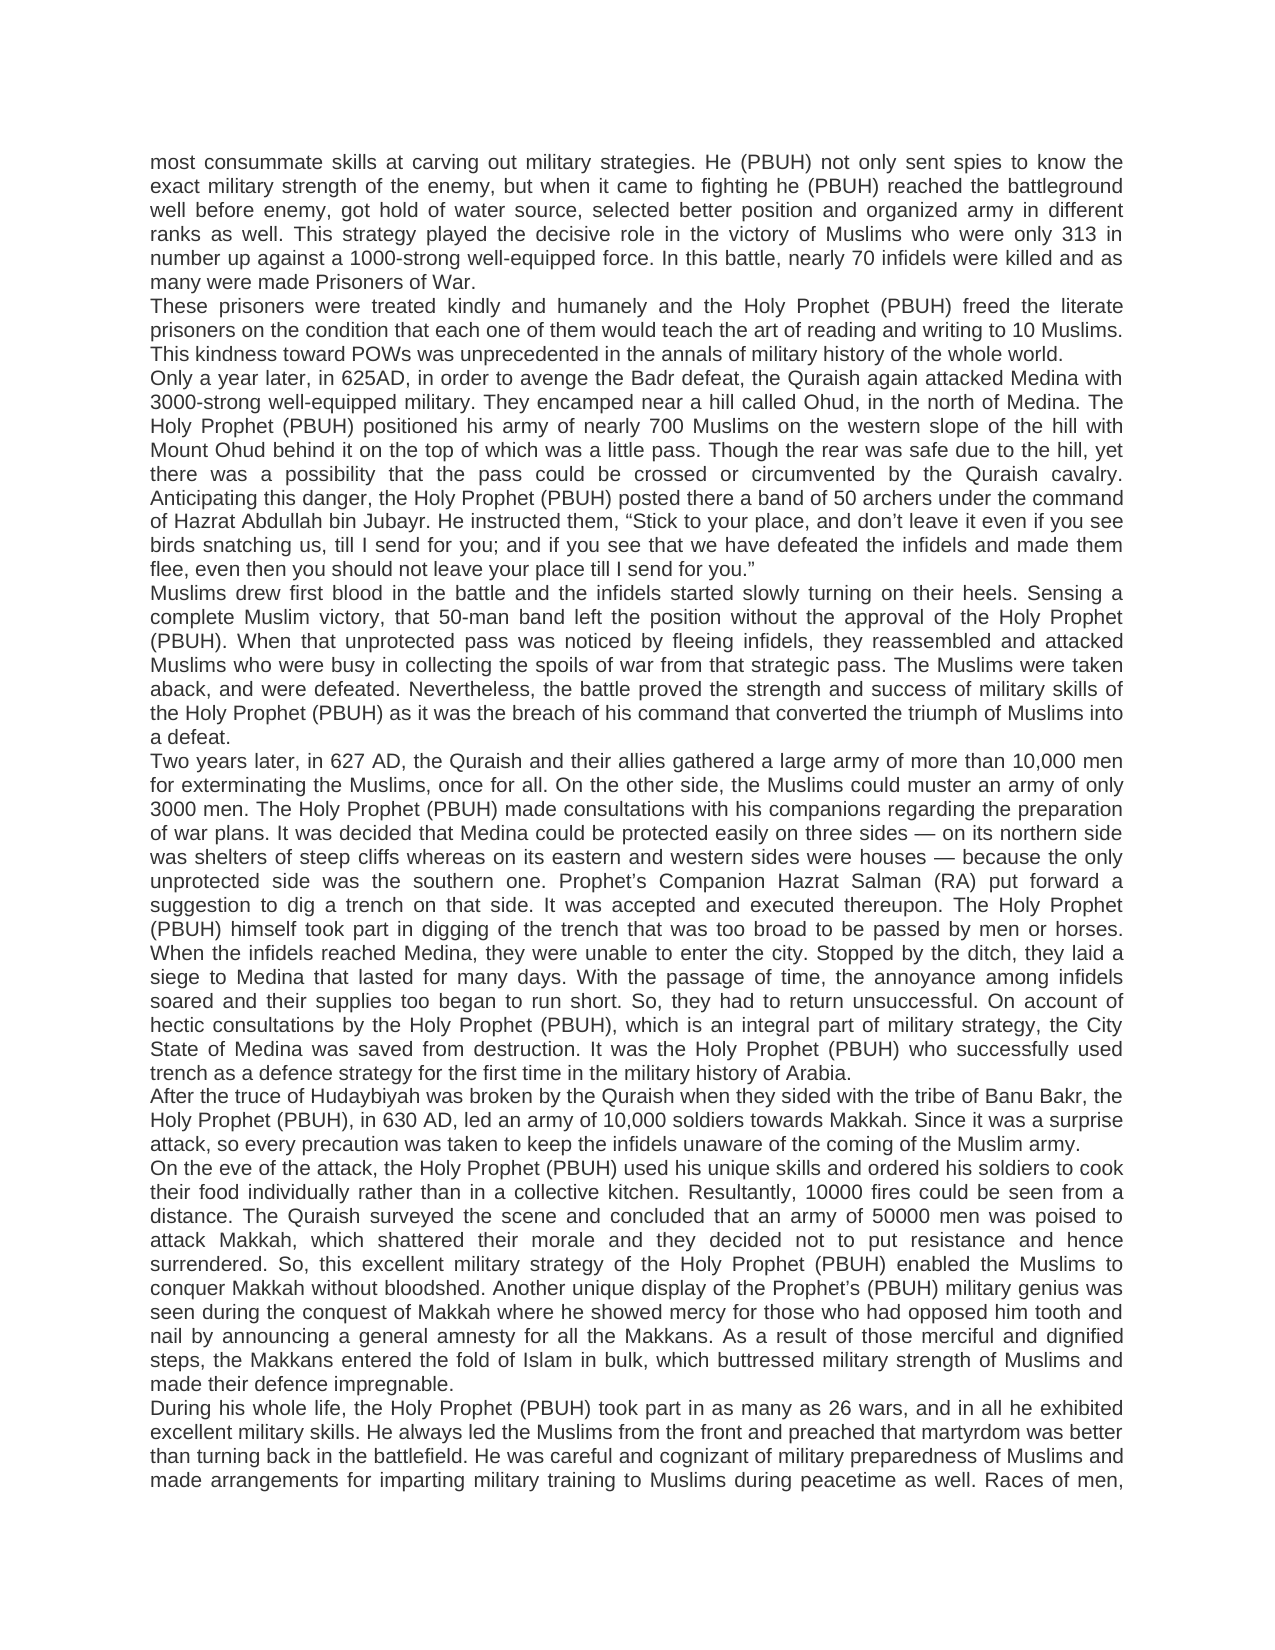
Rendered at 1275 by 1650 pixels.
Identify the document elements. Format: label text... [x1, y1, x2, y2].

text Muslims drew first blood in the battle and the infidels started slowly turning on their heels. Sensing a complete Muslim victory, that 50-man band left the position without the approval of the Holy Prophet (PBUH). When that unprotected pass was noticed by fleeing infidels, they reassembled and attacked Muslims who were busy in collecting the spoils of war from that strategic pass. The Muslims were taken aback, and were defeated. Nevertheless, the battle proved the strength and success of military skills of the Holy Prophet (PBUH) as it was the breach of his command that converted the triumph of Muslims into a defeat. [150, 581, 1125, 749]
text Two years later, in 627 AD, the Quraish and their allies gathered a large army of more than 10,000 men for exterminating the Muslims, once for all. On the other side, the Muslims could muster an army of only 3000 men. The Holy Prophet (PBUH) made consultations with his companions regarding the preparation of war plans. It was decided that Medina could be protected easily on three sides — on its northern side was shelters of steep cliffs whereas on its eastern and western sides were houses — because the only unprotected side was the southern one. Prophet’s Companion Hazrat Salman (RA) put forward a suggestion to dig a trench on that side. It was accepted and executed thereupon. The Holy Prophet (PBUH) himself took part in digging of the trench that was too broad to be passed by men or horses. When the infidels reached Medina, they were unable to enter the city. Stopped by the ditch, they laid a siege to Medina that lasted for many days. With the passage of time, the annoyance among infidels soared and their supplies too began to run short. So, they had to return unsuccessful. On account of hectic consultations by the Holy Prophet (PBUH), which is an integral part of military strategy, the City State of Medina was saved from destruction. It was the Holy Prophet (PBUH) who successfully used trench as a defence strategy for the first time in the military history of Arabia. [150, 749, 1125, 1084]
text These prisoners were treated kindly and humanely and the Holy Prophet (PBUH) freed the literate prisoners on the condition that each one of them would teach the art of reading and writing to 10 Muslims. This kindness toward POWs was unprecedented in the annals of military history of the whole world. [150, 294, 1125, 366]
text On the eve of the attack, the Holy Prophet (PBUH) used his unique skills and ordered his soldiers to cook their food individually rather than in a collective kitchen. Resultantly, 10000 fires could be seen from a distance. The Quraish surveyed the scene and concluded that an army of 50000 men was poised to attack Makkah, which shattered their morale and they decided not to put resistance and hence surrendered. So, this excellent military strategy of the Holy Prophet (PBUH) enabled the Muslims to conquer Makkah without bloodshed. Another unique display of the Prophet’s (PBUH) military genius was seen during the conquest of Makkah where he showed mercy for those who had opposed him tooth and nail by announcing a general amnesty for all the Makkans. As a result of those merciful and dignified steps, the Makkans entered the fold of Islam in bulk, which buttressed military strength of Muslims and made their defence impregnable. [150, 1156, 1125, 1396]
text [150, 150, 1125, 294]
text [150, 1396, 1125, 1492]
text After the truce of Hudaybiyah was broken by the Quraish when they sided with the tribe of Banu Bakr, the Holy Prophet (PBUH), in 630 AD, led an army of 10,000 soldiers towards Makkah. Since it was a surprise attack, so every precaution was taken to keep the infidels unaware of the coming of the Muslim army. [150, 1084, 1125, 1156]
text Only a year later, in 625AD, in order to avenge the Badr defeat, the Quraish again attacked Medina with 3000-strong well-equipped military. They encamped near a hill called Ohud, in the north of Medina. The Holy Prophet (PBUH) positioned his army of nearly 700 Muslims on the western slope of the hill with Mount Ohud behind it on the top of which was a little pass. Though the rear was safe due to the hill, yet there was a possibility that the pass could be crossed or circumvented by the Quraish cavalry. Anticipating this danger, the Holy Prophet (PBUH) posted there a band of 50 archers under the command of Hazrat Abdullah bin Jubayr. He instructed them, “Stick to your place, and don’t leave it even if you see birds snatching us, till I send for you; and if you see that we have defeated the infidels and made them flee, even then you should not leave your place till I send for you.” [150, 366, 1125, 581]
